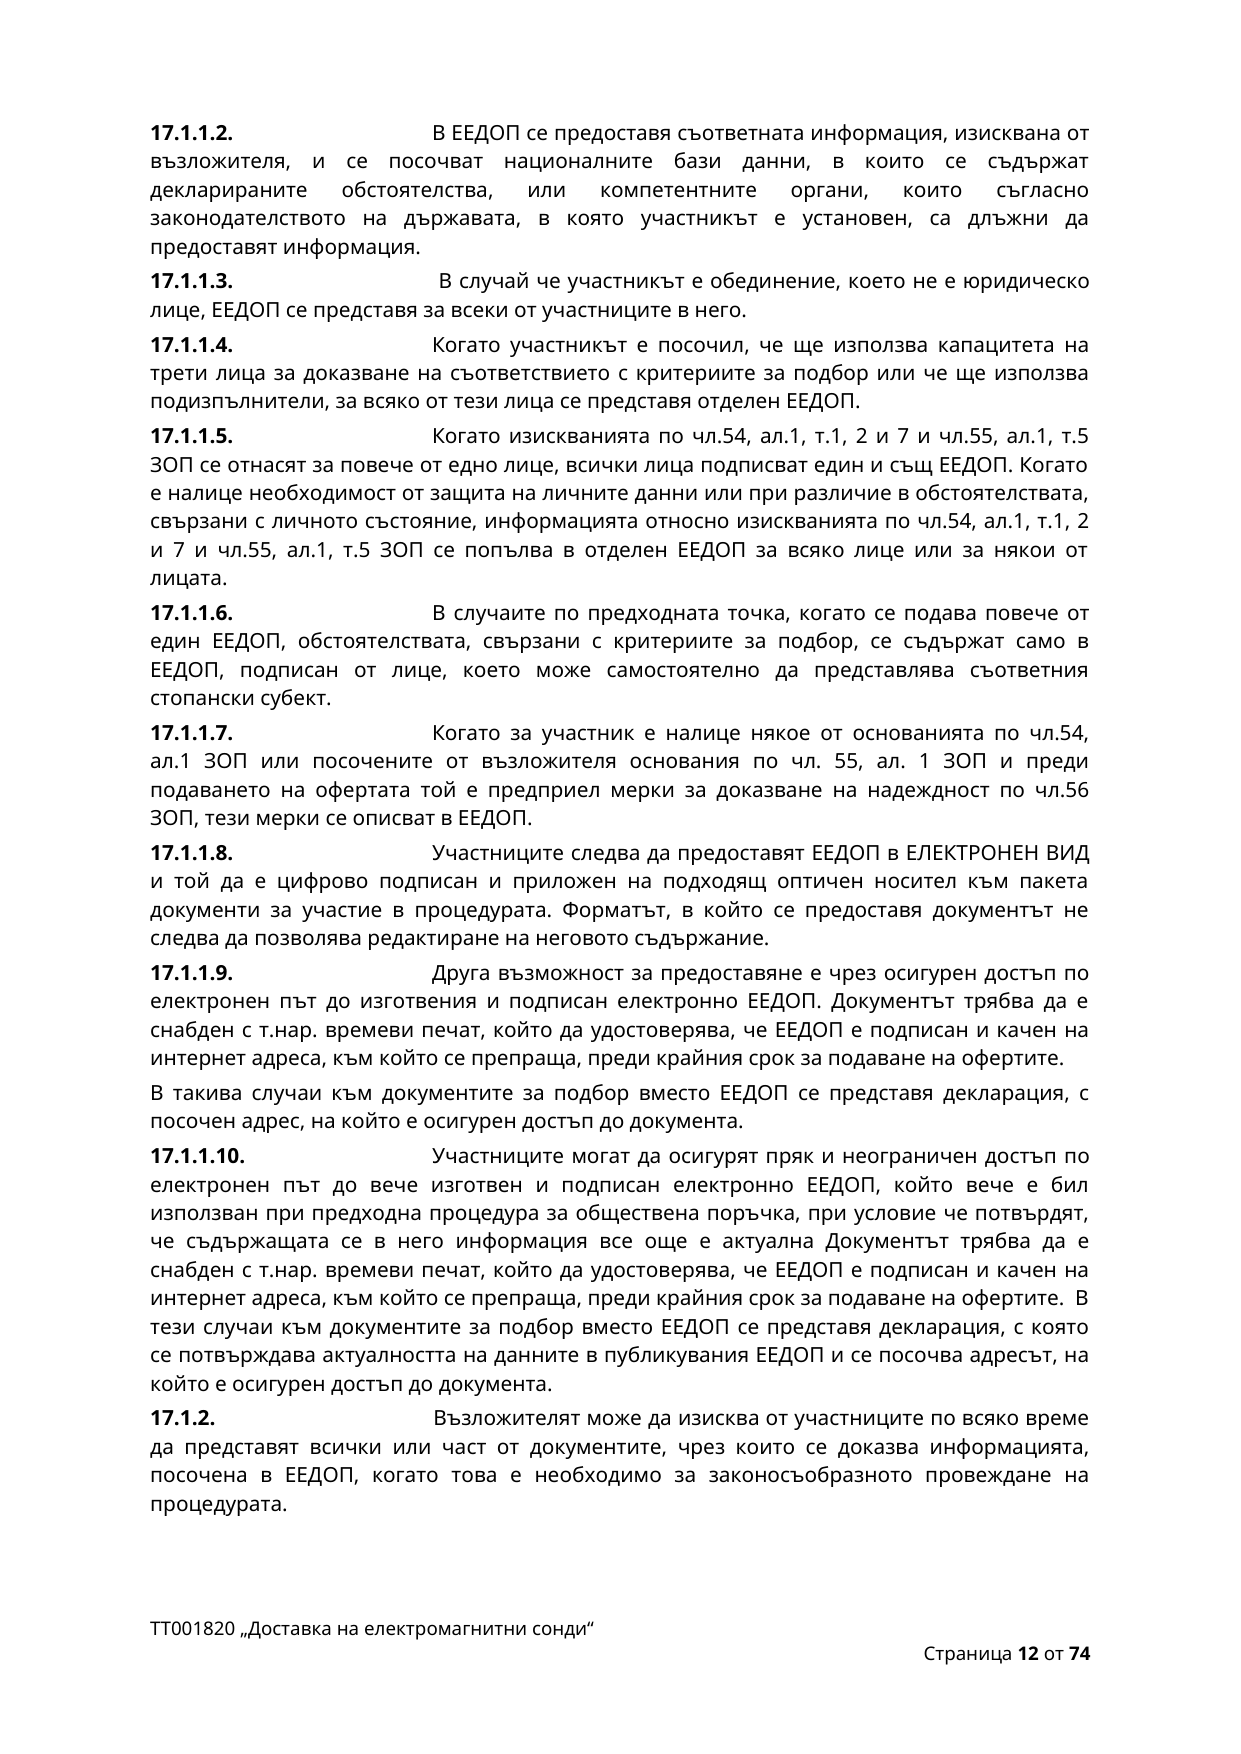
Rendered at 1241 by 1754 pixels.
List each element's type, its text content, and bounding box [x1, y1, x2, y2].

list Когато изискванията по чл.54, ал.1, т.1, 2 и 7 и чл.55, ал.1, т.5 ЗОП се отнасят за повече от едно лице, всички лица подписват един и същ ЕЕДОП. Когато е налице необходимост от защита на личните данни или при различие в обстоятелствата, свързани с личното състояние, информацията относно изискванията по чл.54, ал.1, т.1, 2 и 7 и чл.55, ал.1, т.5 ЗОП се попълва в отделен ЕЕДОП за всяко лице или за някои от лицата. [150, 421, 1090, 592]
list Когато за участник е налице някое от основанията по чл.54, ал.1 ЗОП или посочените от възложителя основания по чл. 55, ал. 1 ЗОП и преди подаването на офертата той е предприел мерки за доказване на надеждност по чл.56 ЗОП, тези мерки се описват в ЕЕДОП. [150, 718, 1090, 832]
list Друга възможност за предоставяне е чрез осигурен достъп по електронен път до изготвения и подписан електронно ЕЕДОП. Документът трябва да е снабден с т.нар. времеви печат, който да удостоверява, че ЕЕДОП е подписан и качен на интернет адреса, към който се препраща, преди крайния срок за подаване на офертите. [150, 958, 1090, 1072]
list В случай че участникът е обединение, което не е юридическо лице, ЕЕДОП се представя за всеки от участниците в него. [150, 267, 1090, 323]
list Когато участникът е посочил, че ще използва капацитета на трети лица за доказване на съответствието с критериите за подбор или че ще използва подизпълнители, за всяко от тези лица се представя отделен ЕЕДОП. [150, 330, 1090, 415]
text В такива случаи към документите за подбор вместо ЕЕДОП се представя декларация, с посочен адрес, на който е осигурен достъп до документа. [150, 1078, 1090, 1135]
list Участниците могат да осигурят пряк и неограничен достъп по електронен път до вече изготвен и подписан електронно ЕЕДОП, който вече е бил използван при предходна процедура за обществена поръчка, при условие че потвърдят, че съдържащата се в него информация все още е актуална Документът трябва да е снабден с т.нар. времеви печат, който да удостоверява, че ЕЕДОП е подписан и качен на интернет адреса, към който се препраща, преди крайния срок за подаване на офертите. В тези случаи към документите за подбор вместо ЕЕДОП се представя декларация, с която се потвърждава актуалността на данните в публикувания ЕЕДОП и се посочва адресът, на който е осигурен достъп до документа. [150, 1141, 1090, 1397]
list Участниците следва да предоставят ЕЕДОП в ЕЛЕКТРОНЕН ВИД и той да е цифрово подписан и приложен на подходящ оптичен носител към пакета документи за участие в процедурата. Форматът, в който се предоставя документът не следва да позволява редактиране на неговото съдържание. [150, 838, 1090, 952]
list Възложителят може да изисква от участниците по всяко време да представят всички или част от документите, чрез които се доказва информацията, посочена в ЕЕДОП, когато това е необходимо за законосъобразното провеждане на процедурата. [150, 1403, 1090, 1517]
list В ЕЕДОП се предоставя съответната информация, изисквана от възложителя, и се посочват националните бази данни, в които се съдържат декларираните обстоятелства, или компетентните органи, които съгласно законодателството на държавата, в която участникът е установен, са длъжни да предоставят информация. [150, 118, 1090, 260]
list В случаите по предходната точка, когато се подава повече от един ЕЕДОП, обстоятелствата, свързани с критериите за подбор, се съдържат само в ЕЕДОП, подписан от лице, което може самостоятелно да представлява съответния стопански субект. [150, 598, 1090, 712]
